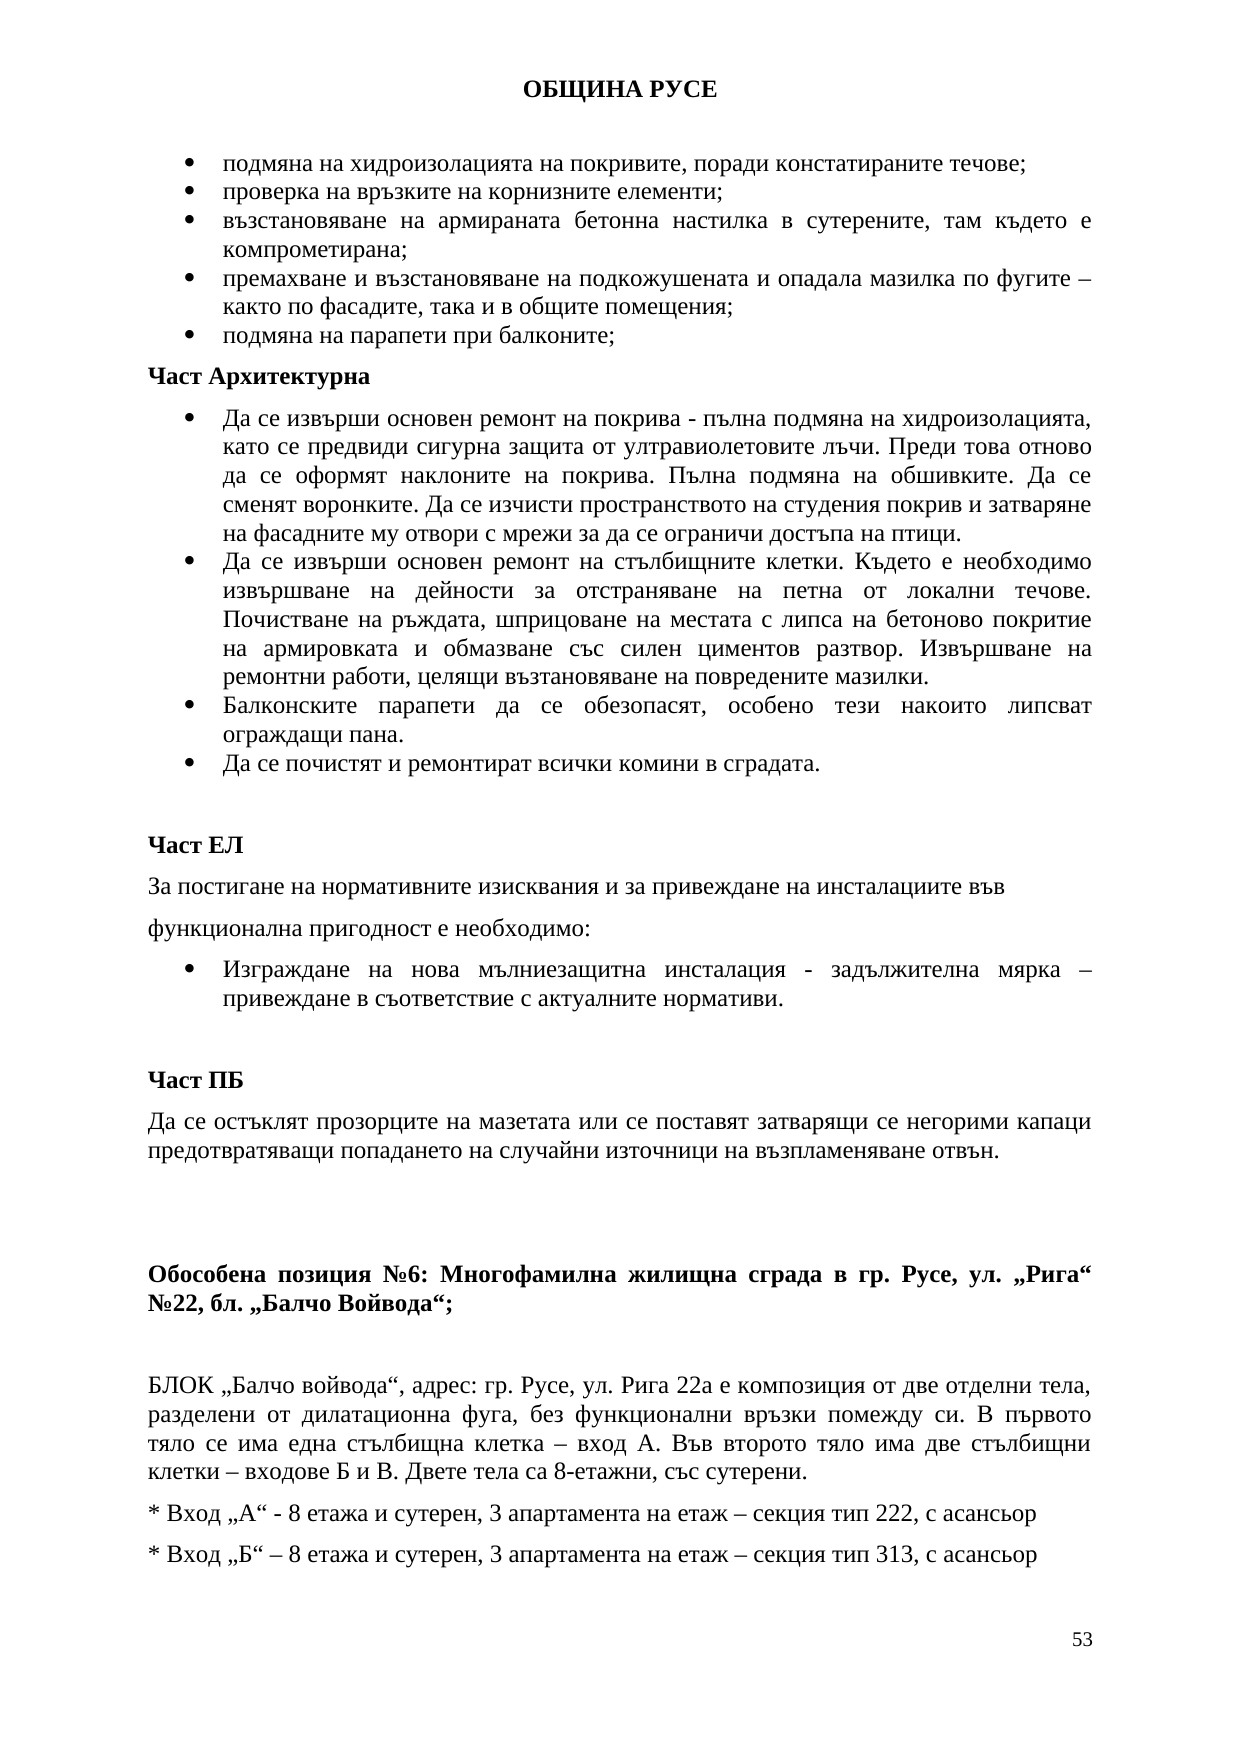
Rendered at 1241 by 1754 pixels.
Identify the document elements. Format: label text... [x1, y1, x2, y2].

list премахване и възстановяване на подкожушената и опадала мазилка по фугите – както по фасадите, така и в общите помещения; [185, 263, 1093, 320]
list проверка на връзките на корнизните елементи; [185, 176, 1093, 205]
list възстановяване на армираната бетонна настилка в сутерените, там където е компрометирана; [185, 205, 1093, 263]
text БЛОК „Балчо войвода“, адрес: гр. Русе, ул. Рига 22а е композиция от две отделни тела, разделени от дилатационна фуга, без функционални връзки помежду си. В първото тяло се има една стълбищна клетка – вход А. Във второто тяло има две стълбищни клетки – входове Б и В. Двете тела са 8-етажни, със сутерени. [148, 1370, 1093, 1485]
text Част ЕЛ [148, 830, 1093, 859]
list Изграждане на нова мълниезащитна инсталация - задължителна мярка – привеждане в съответствие с актуалните нормативи. [185, 954, 1093, 1011]
text * Вход „Б“ – 8 етажа и сутерен, 3 апартамента на етаж – секция тип 313, с асансьор [148, 1539, 1093, 1568]
text * Вход „А“ - 8 етажа и сутерен, 3 апартамента на етаж – секция тип 222, с асансьор [148, 1498, 1093, 1526]
text За постигане на нормативните изисквания и за привеждане на инсталациите във [148, 871, 1093, 900]
text Част ПБ [148, 1065, 1093, 1094]
text функционална пригодност е необходимо: [148, 913, 1093, 941]
list подмяна на парапети при балконите; [185, 320, 1093, 349]
text Обособена позиция №6: Многофамилна жилищна сграда в гр. Русе, ул. „Рига“ №22, бл. „Балчо Войвода“; [148, 1259, 1093, 1316]
list Балконските парапети да се обезопасят, особено тези накоито липсват ограждащи пана. [185, 690, 1093, 748]
list Да се извърши основен ремонт на стълбищните клетки. Където е необходимо извършване на дейности за отстраняване на петна от локални течове. Почистване на ръждата, шприцоване на местата с липса на бетоново покритие на армировката и обмазване със силен циментов разтвор. Извършване на ремонтни работи, целящи възтановяване на повредените мазилки. [185, 546, 1093, 690]
list Да се почистят и ремонтират всички комини в сградата. [185, 748, 1093, 776]
list Да се извърши основен ремонт на покрива - пълна подмяна на хидроизолацията, като се предвиди сигурна защита от ултравиолетовите лъчи. Преди това отново да се оформят наклоните на покрива. Пълна подмяна на обшивките. Да се сменят воронките. Да се изчисти пространството на студения покрив и затваряне на фасадните му отвори с мрежи за да се ограничи достъпа на птици. [185, 403, 1093, 546]
list подмяна на хидроизолацията на покривите, поради констатираните течове; [185, 148, 1093, 176]
text Да се остъклят прозорците на мазетата или се поставят затварящи се негорими капаци предотвратяващи попадането на случайни източници на възпламеняване отвън. [148, 1106, 1093, 1164]
text Част Архитектурна [148, 361, 1093, 390]
